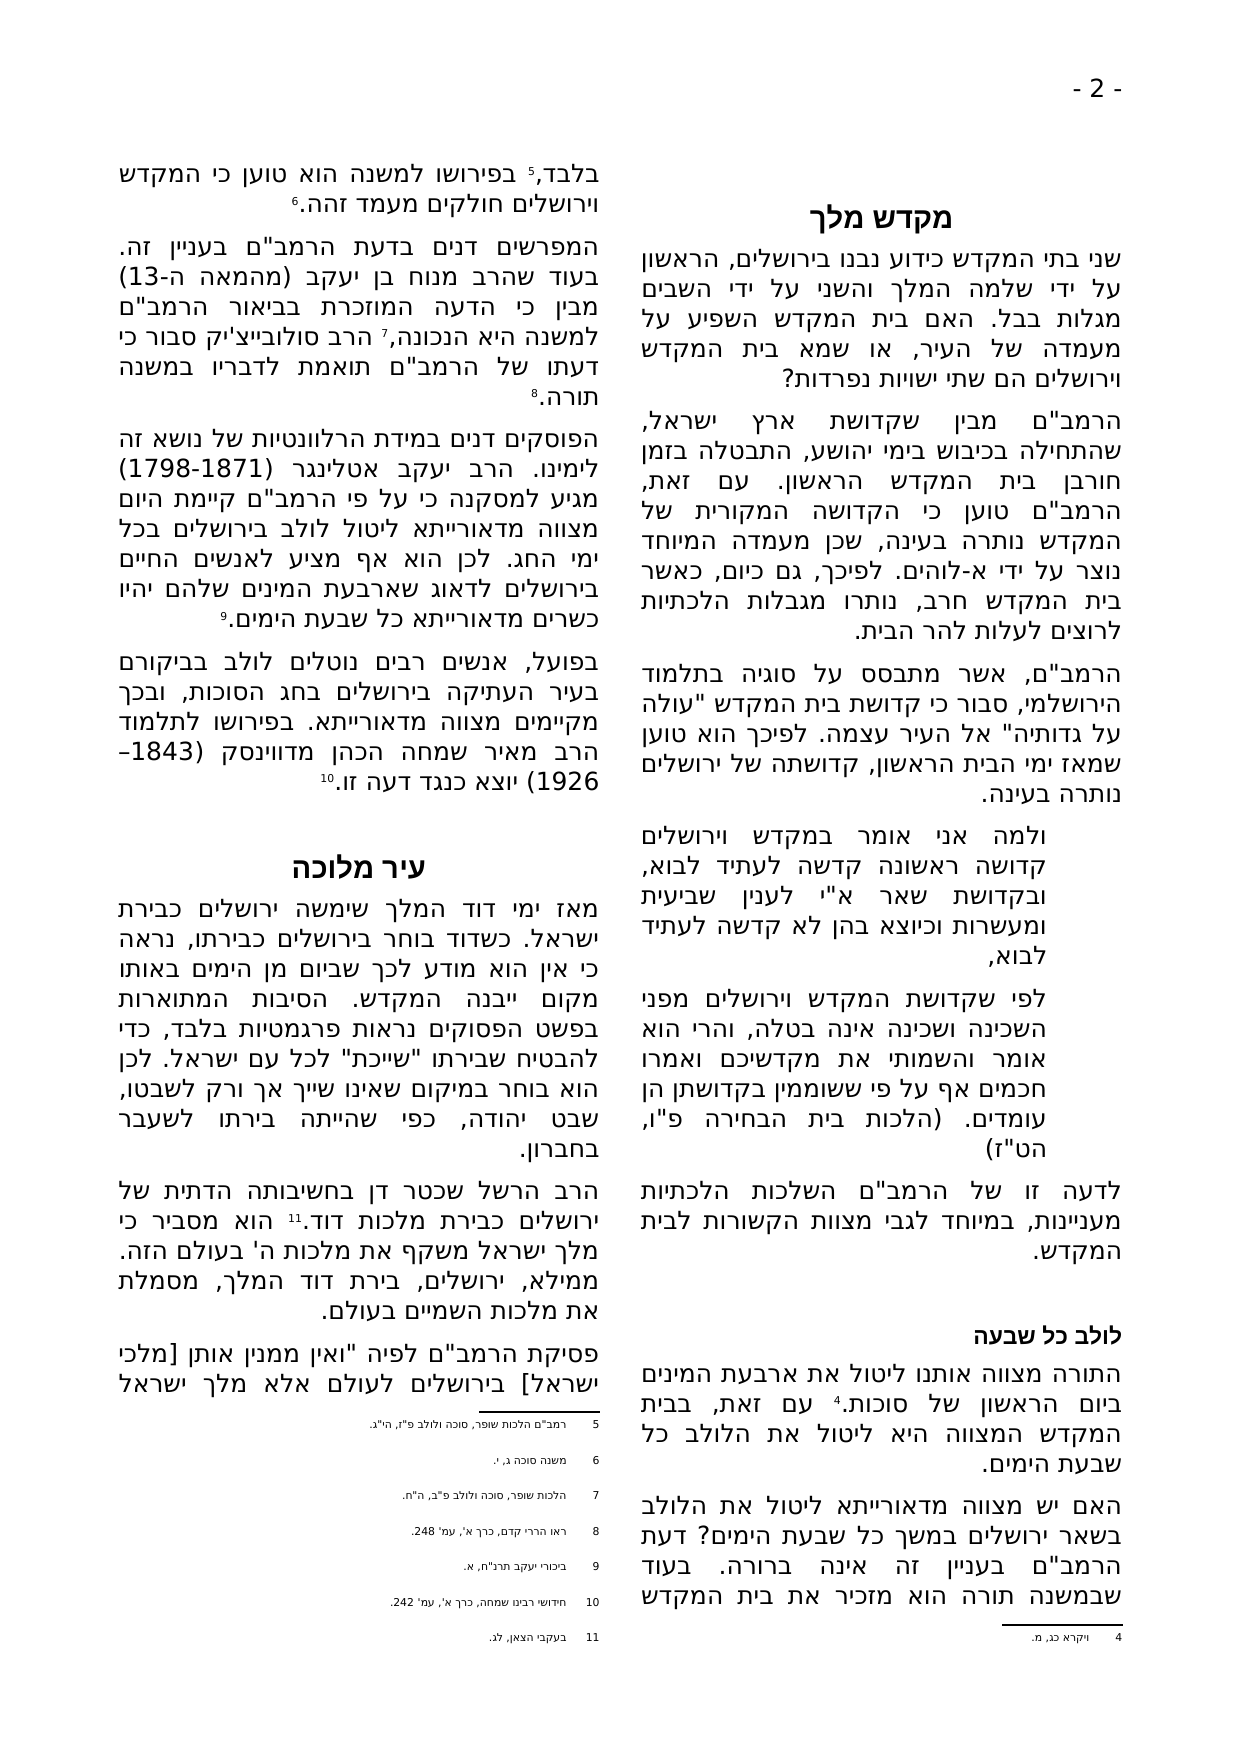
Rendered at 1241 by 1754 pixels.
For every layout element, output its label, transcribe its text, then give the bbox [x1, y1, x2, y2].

text הפוסקים דנים במידת הרלוונטיות של נושא זה לימינו. הרב יעקב אטלינגר (1798-1871) מגיע למסקנה כי על פי הרמב"ם קיימת היום מצווה מדאורייתא ליטול לולב בירושלים בכל ימי החג. לכן הוא אף מציע לאנשים החיים בירושלים לדאוג שארבעת המינים שלהם יהיו כשרים מדאורייתא כל שבעת הימים. [118, 424, 599, 634]
text הרב הרשל שכטר דן בחשיבותה הדתית של ירושלים כבירת מלכות דוד. הוא מסביר כי מלך ישראל משקף את מלכות ה' בעולם הזה. ממילא, ירושלים, בירת דוד המלך, מסמלת את מלכות השמיים בעולם. [118, 1176, 599, 1326]
subtitle לולב כל שבעה [641, 1321, 1122, 1350]
text הרמב"ם, אשר מתבסס על סוגיה בתלמוד הירושלמי, סבור כי קדושת בית המקדש "עולה על גדותיה" אל העיר עצמה. לפיכך הוא טוען שמאז ימי הבית הראשון, קדושתה של ירושלים נותרה בעינה. [641, 658, 1122, 808]
text שני בתי המקדש כידוע נבנו בירושלים, הראשון על ידי שלמה המלך והשני על ידי השבים מגלות בבל. האם בית המקדש השפיע על מעמדה של העיר, או שמא בית המקדש וירושלים הם שתי ישויות נפרדות? [641, 243, 1122, 393]
text התורה מצווה אותנו ליטול את ארבעת המינים ביום הראשון של סוכות. עם זאת, בבית המקדש המצווה היא ליטול את הלולב כל שבעת הימים. [641, 1358, 1122, 1478]
text הרמב"ם מבין שקדושת ארץ ישראל, שהתחילה בכיבוש בימי יהושע, התבטלה בזמן חורבן בית המקדש הראשון. עם זאת, הרמב"ם טוען כי הקדושה המקורית של המקדש נותרה בעינה, שכן מעמדה המיוחד נוצר על ידי א-לוהים. לפיכך, גם כיום, כאשר בית המקדש חרב, נותרו מגבלות הלכתיות לרוצים לעלות להר הבית. [641, 406, 1122, 646]
text האם יש מצווה מדאורייתא ליטול את הלולב בשאר ירושלים במשך כל שבעת הימים? דעת הרמב"ם בעניין זה אינה ברורה. בעוד שבמשנה תורה הוא מזכיר את בית המקדש בלבד, בפירושו למשנה הוא טוען כי המקדש וירושלים חולקים מעמד זהה. [118, 159, 599, 219]
text ולמה אני אומר במקדש וירושלים קדושה ראשונה קדשה לעתיד לבוא, ובקדושת שאר א"י לענין שביעית ומעשרות וכיוצא בהן לא קדשה לעתיד לבוא, [641, 821, 1047, 971]
text בפועל, אנשים רבים נוטלים לולב בביקורם בעיר העתיקה בירושלים בחג הסוכות, ובכך מקיימים מצווה מדאורייתא. בפירושו לתלמוד הרב מאיר שמחה הכהן מדווינסק (1843–1926) יוצא כנגד דעה זו. [118, 646, 599, 796]
text המפרשים דנים בדעת הרמב"ם בעניין זה. בעוד שהרב מנוח בן יעקב (מהמאה ה-13) מבין כי הדעה המוזכרת בביאור הרמב"ם למשנה היא הנכונה, הרב סולובייצ'יק סבור כי דעתו של הרמב"ם תואמת לדבריו במשנה תורה. [118, 231, 599, 411]
text לדעה זו של הרמב"ם השלכות הלכתיות מעניינות, במיוחד לגבי מצוות הקשורות לבית המקדש. [641, 1176, 1122, 1266]
text פסיקת הרמב"ם לפיה "ואין ממנין אותן [מלכי ישראל] בירושלים לעולם אלא מלך ישראל מזרע דוד" מוכיחה סברה זו, שכן רק מלך משושלת דוד משקף את המלכות הא-לוהית. [118, 1338, 599, 1398]
text מאז ימי דוד המלך שימשה ירושלים כבירת ישראל. כשדוד בוחר בירושלים כבירתו, נראה כי אין הוא מודע לכך שביום מן הימים באותו מקום ייבנה המקדש. הסיבות המתוארות בפשט הפסוקים נראות פרגמטיות בלבד, כדי להבטיח שבירתו "שייכת" לכל עם ישראל. לכן הוא בוחר במיקום שאינו שייך אך ורק לשבטו, שבט יהודה, כפי שהייתה בירתו לשעבר בחברון. [118, 893, 599, 1163]
text לפי שקדושת המקדש וירושלים מפני השכינה ושכינה אינה בטלה, והרי הוא אומר והשמותי את מקדשיכם ואמרו חכמים אף על פי ששוממין בקדושתן הן עומדים. (הלכות בית הבחירה פ"ו, הט"ז) [641, 983, 1047, 1163]
text האם יש מצווה מדאורייתא ליטול את הלולב בשאר ירושלים במשך כל שבעת הימים? דעת הרמב"ם בעניין זה אינה ברורה. בעוד שבמשנה תורה הוא מזכיר את בית המקדש בלבד, בפירושו למשנה הוא טוען כי המקדש וירושלים חולקים מעמד זהה. [641, 1491, 1122, 1611]
subtitle מקדש מלך [641, 201, 1122, 235]
subtitle עיר מלוכה [118, 851, 599, 885]
